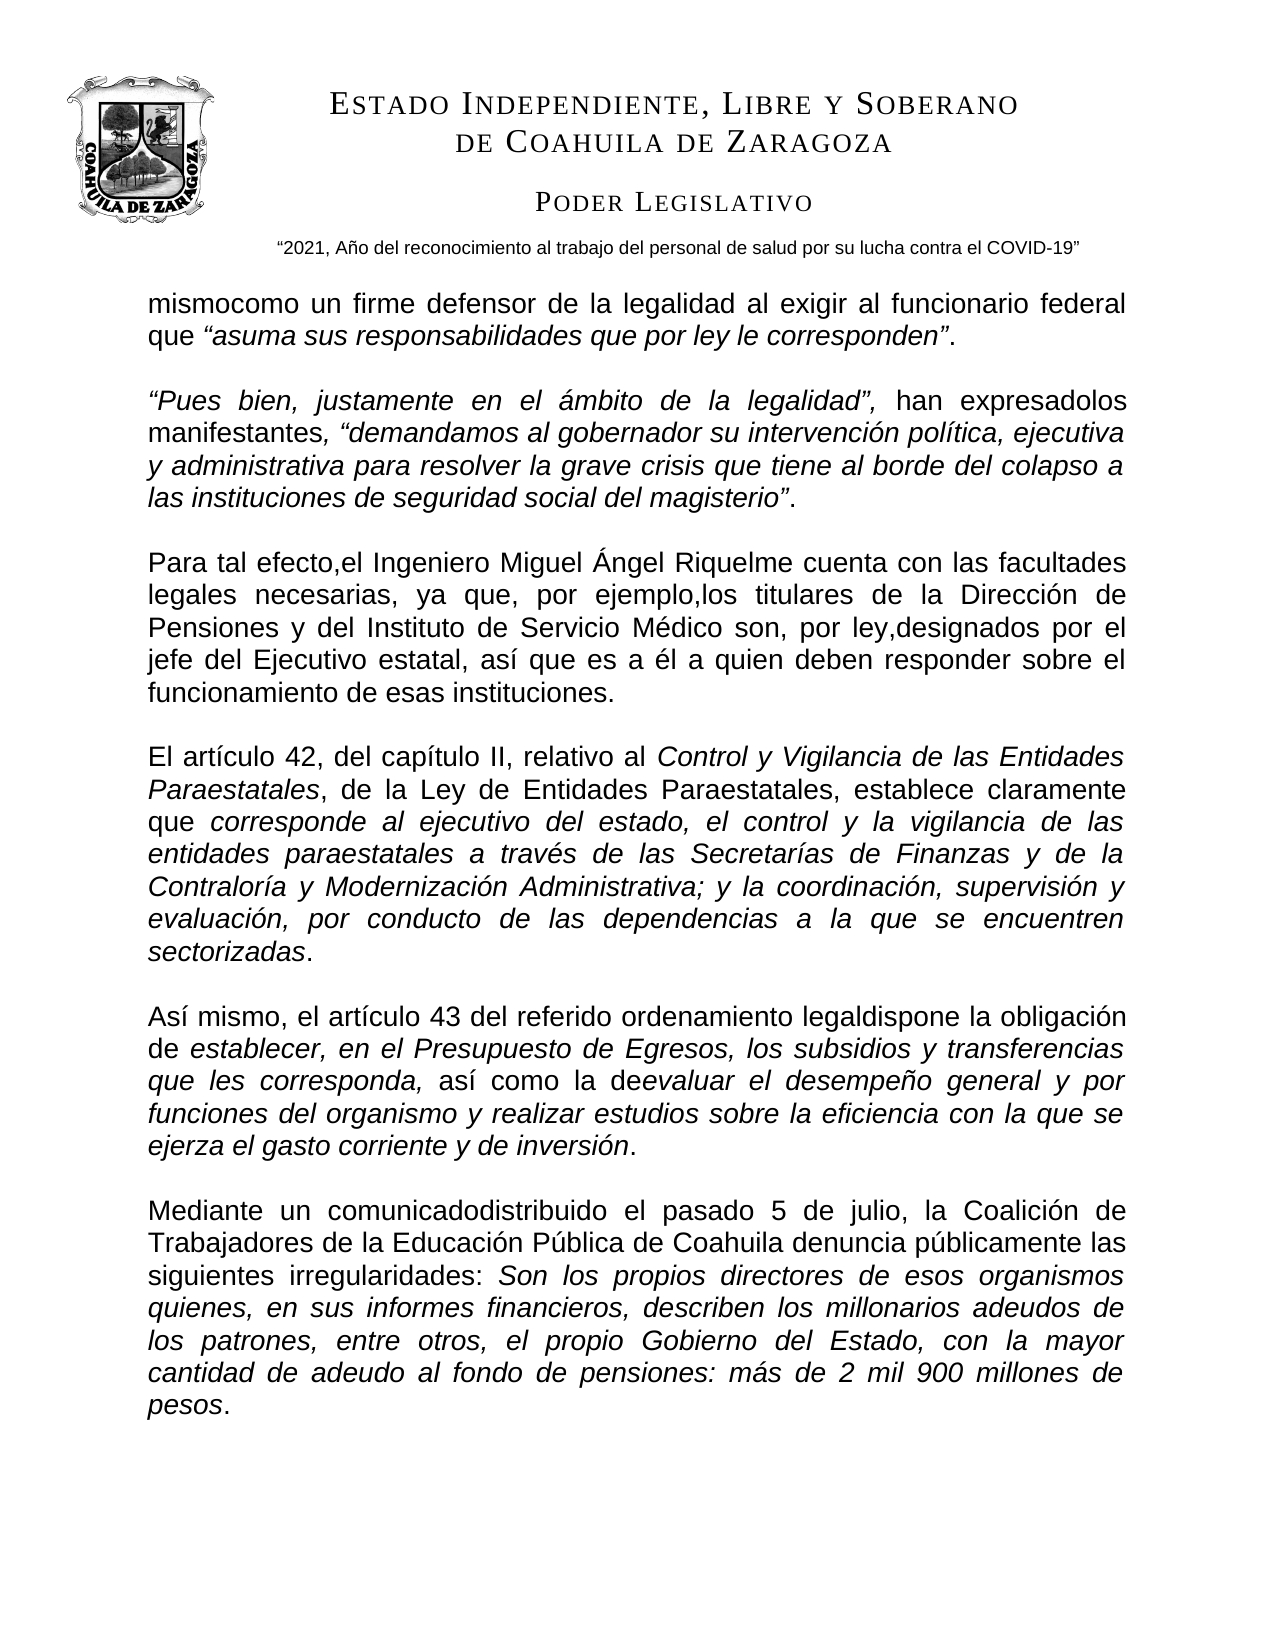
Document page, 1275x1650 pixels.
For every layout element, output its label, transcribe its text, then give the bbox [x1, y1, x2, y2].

picture [66, 76, 215, 223]
text Así mismo, el artículo 43 del referido ordenamiento legaldispone la obligación de establecer, en el Presupuesto de Egresos, los subsidios y transferencias que les corresponda, así como la deevaluar el desempeño general y por funciones del organismo y realizar estudios sobre la eficiencia con la que se ejerza el gasto corriente y de inversión. [148, 999, 1127, 1161]
text Mediante un comunicadodistribuido el pasado 5 de julio, la Coalición de Trabajadores de la Educación Pública de Coahuila denuncia públicamente las siguientes irregularidades: Son los propios directores de esos organismos quienes, en sus informes financieros, describen los millonarios adeudos de los patrones, entre otros, el propio Gobierno del Estado, con la mayor cantidad de adeudo al fondo de pensiones: más de 2 mil 900 millones de pesos. [148, 1194, 1127, 1421]
text El artículo 42, del capítulo II, relativo al Control y Vigilancia de las Entidades Paraestatales, de la Ley de Entidades Paraestatales, establece claramente que corresponde al ejecutivo del estado, el control y la vigilancia de las entidades paraestatales a través de las Secretarías de Finanzas y de la Contraloría y Modernización Administrativa; y la coordinación, supervisión y evaluación, por conducto de las dependencias a la que se encuentren sectorizadas. [148, 740, 1127, 967]
text “Pues bien, justamente en el ámbito de la legalidad”, han expresadolos manifestantes, “demandamos al gobernador su intervención política, ejecutiva y administrativa para resolver la grave crisis que tiene al borde del colapso a las instituciones de seguridad social del magisterio”. [148, 384, 1127, 513]
text Para tal efecto,el Ingeniero Miguel Ángel Riquelme cuenta con las facultades legales necesarias, ya que, por ejemplo,los titulares de la Dirección de Pensiones y del Instituto de Servicio Médico son, por ley,designados por el jefe del Ejecutivo estatal, así que es a él a quien deben responder sobre el funcionamiento de esas instituciones. [148, 546, 1127, 708]
